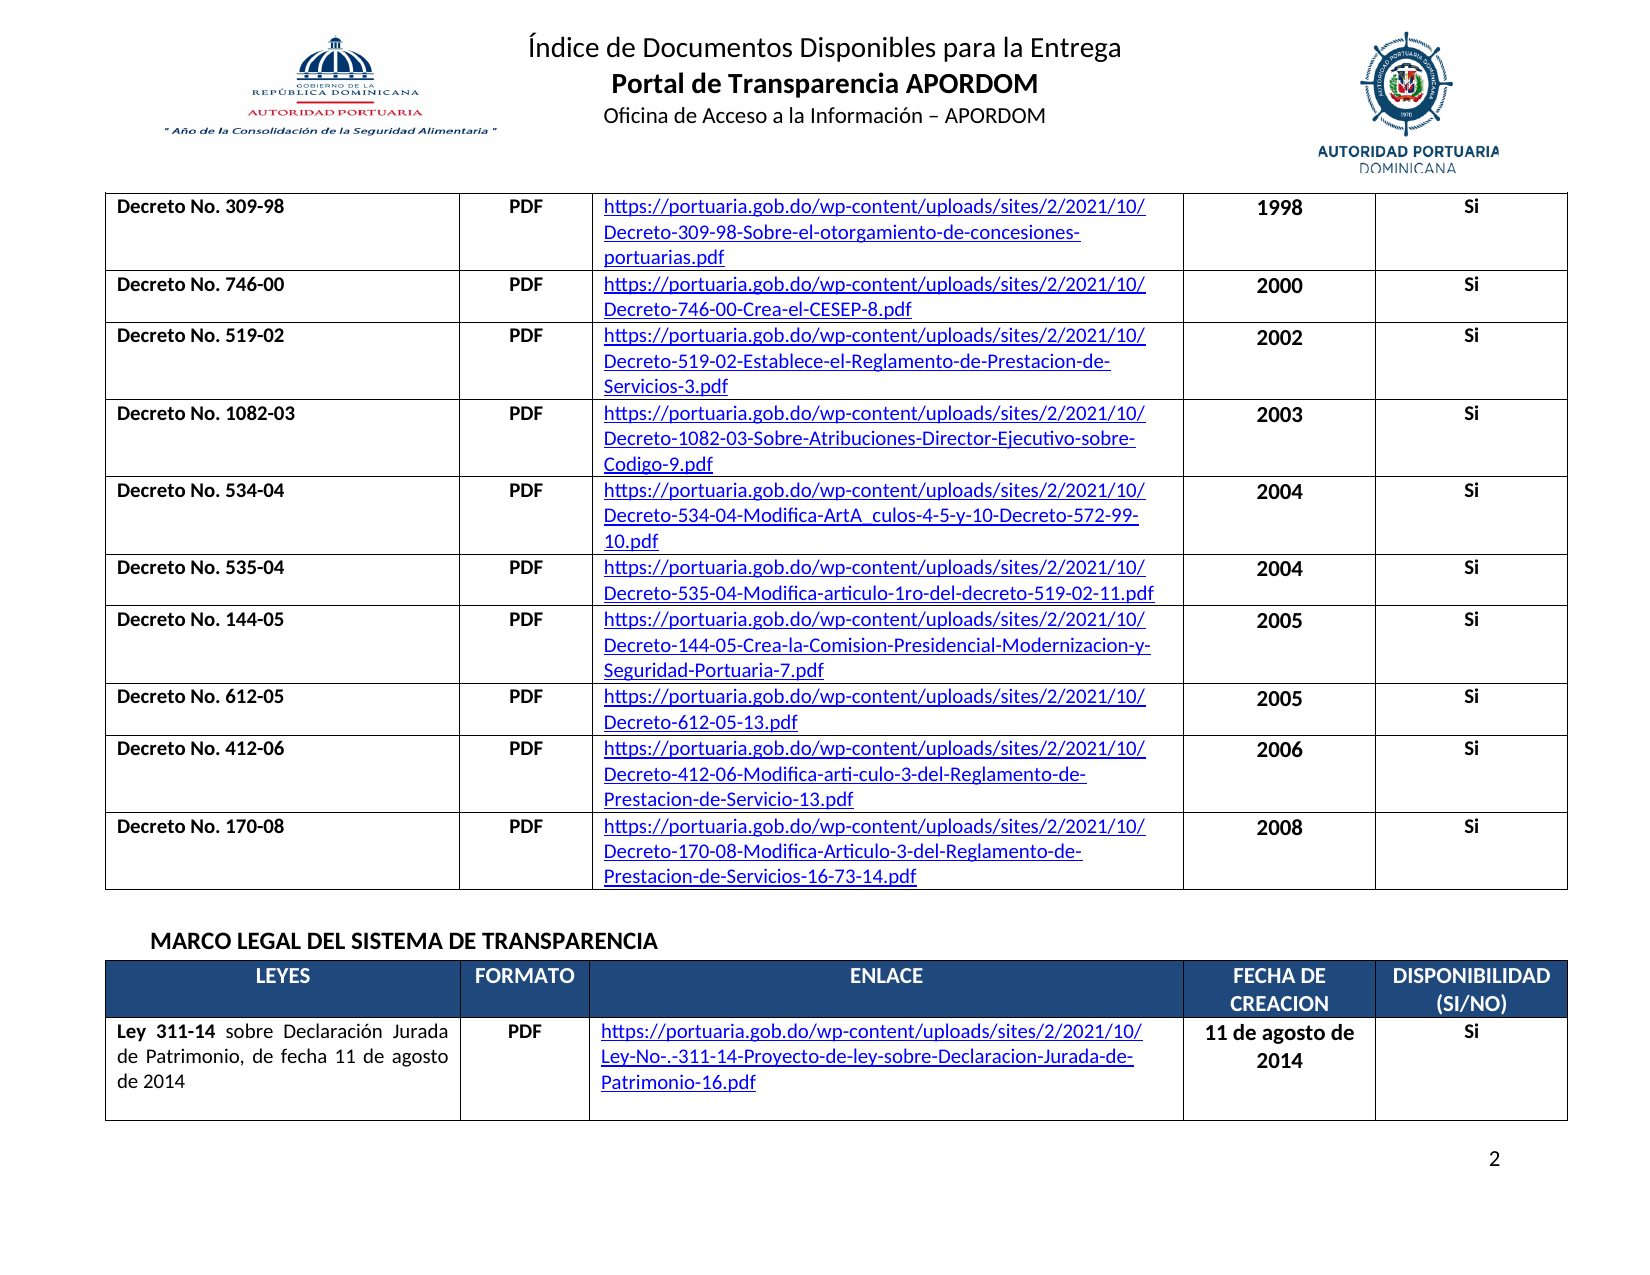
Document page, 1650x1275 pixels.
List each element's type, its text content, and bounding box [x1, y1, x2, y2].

table_cell https://portuaria.gob.do/wp-content/uploads/sites/2/2021/10/Decreto-612-05-13.pdf [593, 684, 1183, 734]
table_header ENLACE [590, 961, 1183, 1017]
table_cell 2006 [1184, 736, 1375, 812]
table_cell Si [1376, 684, 1567, 734]
table_cell https://portuaria.gob.do/wp-content/uploads/sites/2/2021/10/Ley-No-.-311-14-Proyecto-de-ley-sobre-Declaracion-Jurada-de-Patrimonio-16.pdf [590, 1018, 1183, 1120]
table_cell PDF [460, 684, 592, 734]
table_cell 2004 [1184, 477, 1375, 553]
table_cell PDF [460, 194, 592, 270]
table_cell PDF [460, 271, 592, 322]
table_cell PDF [460, 813, 592, 889]
table_cell Si [1376, 736, 1567, 812]
table_cell Decreto No. 309-98 [106, 194, 459, 270]
table_cell https://portuaria.gob.do/wp-content/uploads/sites/2/2021/10/Decreto-746-00-Crea-el-CESEP-8.pdf [593, 271, 1183, 322]
table_cell https://portuaria.gob.do/wp-content/uploads/sites/2/2021/10/Decreto-144-05-Crea-la-Comision-Presidencial-Modernizacion-y-Seguridad-Portuaria-7.pdf [593, 606, 1183, 683]
table_cell Si [1376, 400, 1567, 476]
table_cell 1998 [1184, 194, 1375, 270]
table_cell https://portuaria.gob.do/wp-content/uploads/sites/2/2021/10/Decreto-534-04-Modifica-ArtA_culos-4-5-y-10-Decreto-572-99-10.pdf [593, 477, 1183, 553]
table_header FORMATO [461, 961, 589, 1017]
table_header LEYES [106, 961, 460, 1017]
picture [150, 31, 507, 144]
table_cell 2005 [1184, 606, 1375, 683]
table_cell PDF [460, 400, 592, 476]
table_cell Si [1376, 606, 1567, 683]
table_cell PDF [460, 606, 592, 683]
table_cell https://portuaria.gob.do/wp-content/uploads/sites/2/2021/10/Decreto-412-06-Modifica-arti-culo-3-del-Reglamento-de-Prestacion-de-Servicio-13.pdf [593, 736, 1183, 812]
table_cell Decreto No. 412-06 [106, 736, 459, 812]
table_cell https://portuaria.gob.do/wp-content/uploads/sites/2/2021/10/Decreto-309-98-Sobre-el-otorgamiento-de-concesiones-portuarias.pdf [593, 194, 1183, 270]
table_cell https://portuaria.gob.do/wp-content/uploads/sites/2/2021/10/Decreto-519-02-Establece-el-Reglamento-de-Prestacion-de-Servicios-3.pdf [593, 323, 1183, 399]
table_cell Decreto No. 1082-03 [106, 400, 459, 476]
table_cell Decreto No. 534-04 [106, 477, 459, 553]
table_cell PDF [460, 555, 592, 605]
table_header DISPONIBILIDAD (SI/NO) [1376, 961, 1567, 1017]
table_cell PDF [460, 736, 592, 812]
table_cell Decreto No. 170-08 [106, 813, 459, 889]
picture [1317, 31, 1499, 172]
table_cell Decreto No. 535-04 [106, 555, 459, 605]
table_cell Decreto No. 612-05 [106, 684, 459, 734]
table_cell PDF [460, 323, 592, 399]
table_cell 2005 [1184, 684, 1375, 734]
table_header FECHA DE CREACION [1184, 961, 1375, 1017]
table_cell Decreto No. 519-02 [106, 323, 459, 399]
table_cell 2004 [1184, 555, 1375, 605]
table_cell Si [1376, 323, 1567, 399]
table_cell Si [1376, 271, 1567, 322]
table_cell https://portuaria.gob.do/wp-content/uploads/sites/2/2021/10/Decreto-170-08-Modifica-Articulo-3-del-Reglamento-de-Prestacion-de-Servicios-16-73-14.pdf [593, 813, 1183, 889]
table_cell Decreto No. 746-00 [106, 271, 459, 322]
table_cell Si [1376, 813, 1567, 889]
table_cell Si [1376, 194, 1567, 270]
table_cell Decreto No. 144-05 [106, 606, 459, 683]
table_cell Si [1376, 555, 1567, 605]
table_cell PDF [460, 477, 592, 553]
table_cell https://portuaria.gob.do/wp-content/uploads/sites/2/2021/10/Decreto-1082-03-Sobre-Atribuciones-Director-Ejecutivo-sobre-Codigo-9.pdf [593, 400, 1183, 476]
table_cell 2002 [1184, 323, 1375, 399]
table_cell Si [1376, 477, 1567, 553]
table_cell 11 de agosto de 2014 [1184, 1018, 1375, 1120]
table_cell 2000 [1184, 271, 1375, 322]
table_cell Si [1376, 1018, 1567, 1120]
table_cell PDF [461, 1018, 589, 1120]
table_cell 2008 [1184, 813, 1375, 889]
table_cell 2003 [1184, 400, 1375, 476]
table_cell https://portuaria.gob.do/wp-content/uploads/sites/2/2021/10/Decreto-535-04-Modifica-articulo-1ro-del-decreto-519-02-11.pdf [593, 555, 1183, 605]
text MARCO LEGAL DEL SISTEMA DE TRANSPARENCIA [150, 925, 1500, 956]
table_cell Ley 311-14 sobre Declaración Jurada de Patrimonio, de fecha 11 de agosto de 2014 [106, 1018, 460, 1120]
